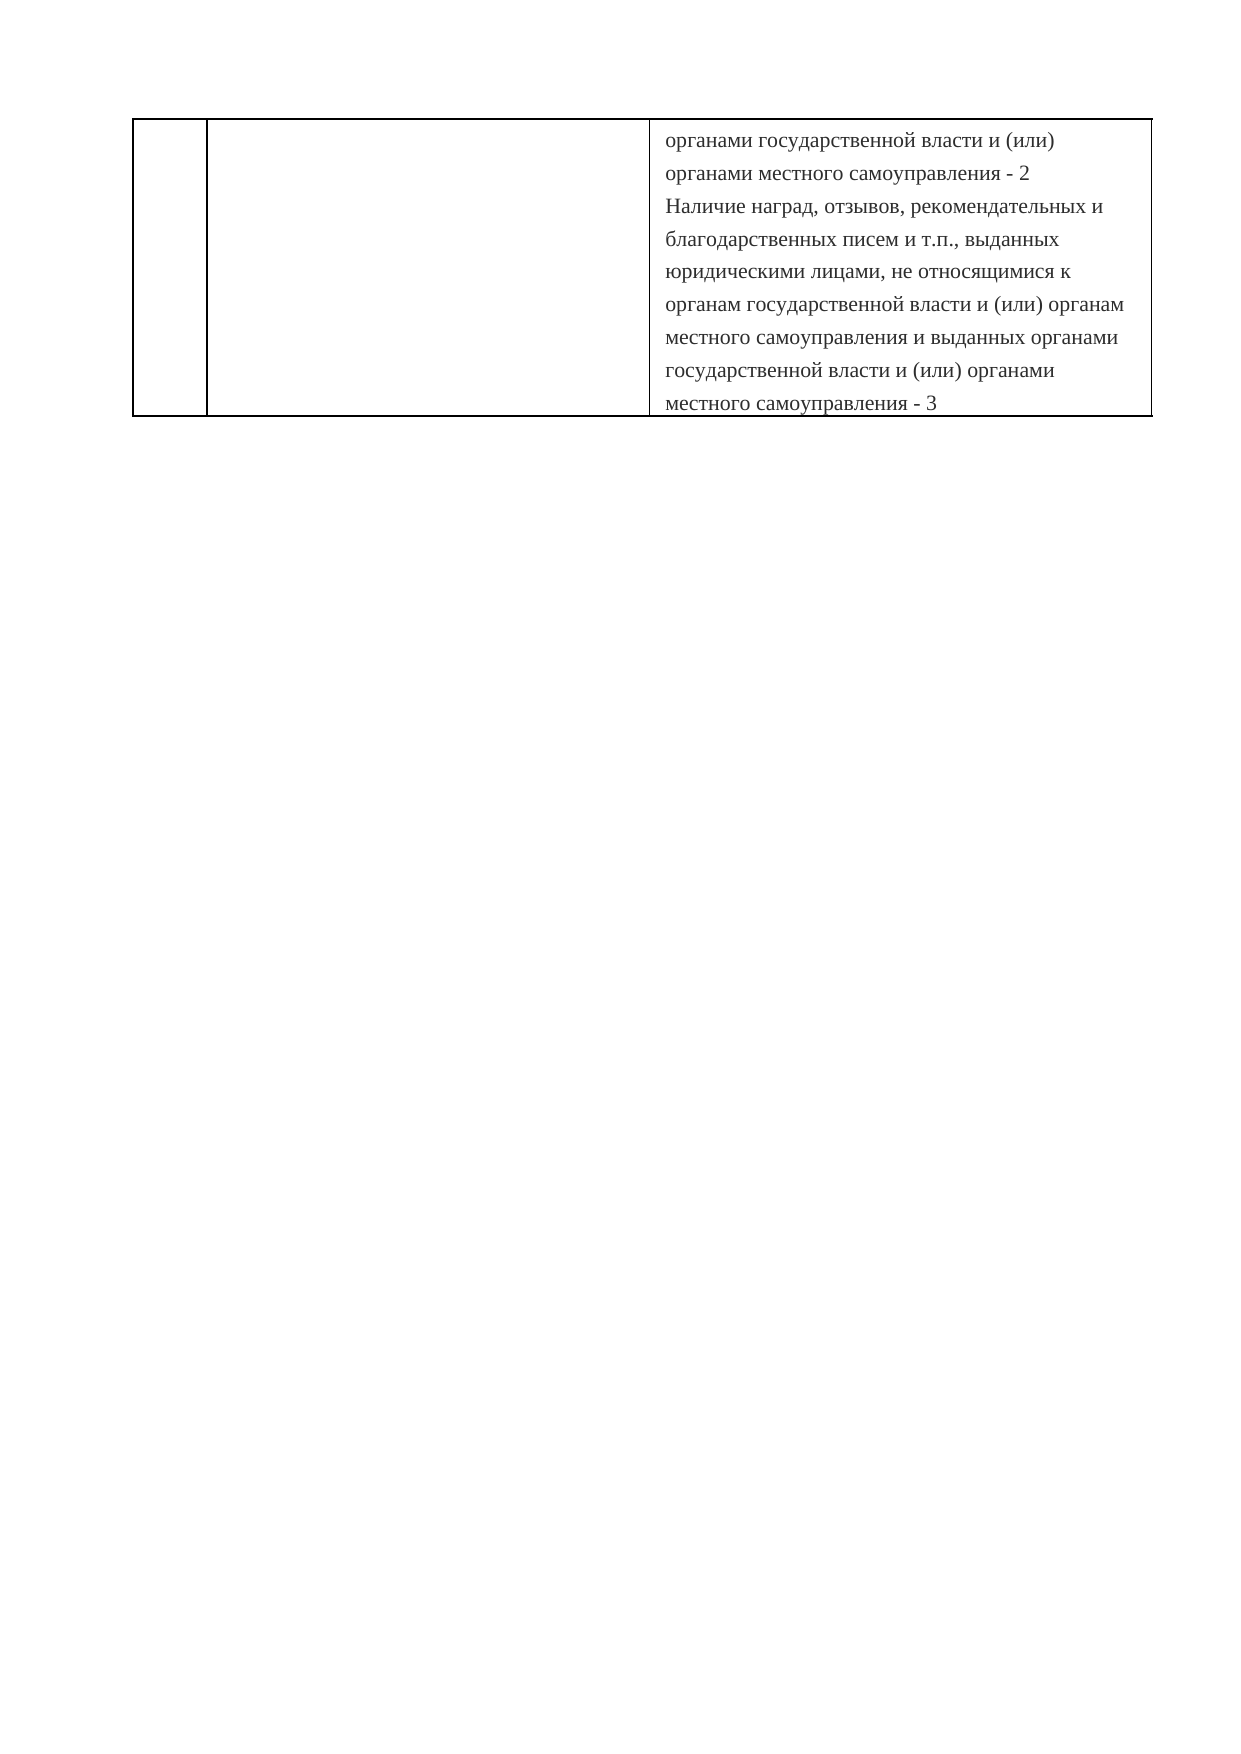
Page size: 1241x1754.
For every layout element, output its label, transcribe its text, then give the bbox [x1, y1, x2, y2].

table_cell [650, 120, 1151, 415]
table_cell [208, 120, 649, 415]
table_cell 5 [134, 120, 206, 415]
